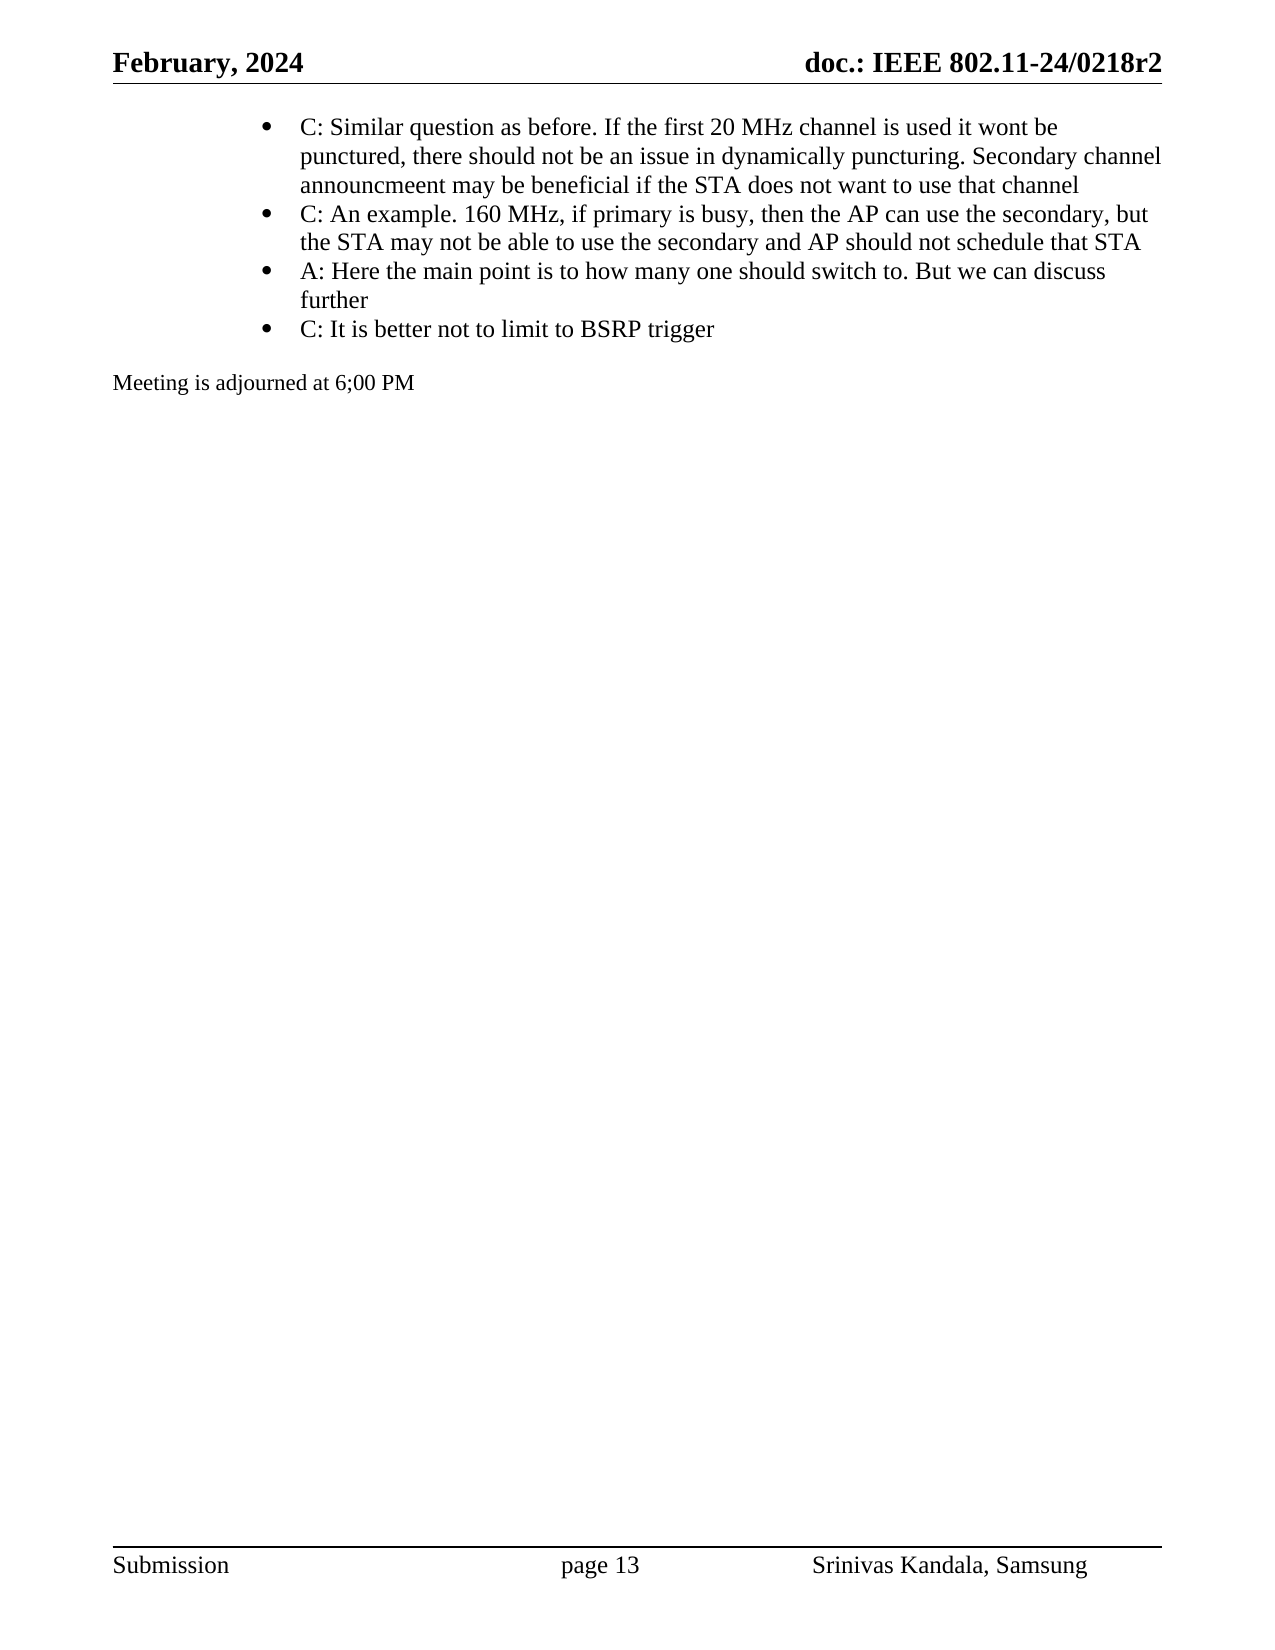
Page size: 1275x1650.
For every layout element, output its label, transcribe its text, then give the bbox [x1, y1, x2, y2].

list C: It is better not to limit to BSRP trigger [262, 314, 1162, 342]
text Meeting is adjourned at 6;00 PM [112, 369, 1162, 395]
list C: An example. 160 MHz, if primary is busy, then the AP can use the secondary, but the STA may not be able to use the secondary and AP should not schedule that STA [262, 199, 1162, 256]
list C: Similar question as before. If the first 20 MHz channel is used it wont be punctured, there should not be an issue in dynamically puncturing. Secondary channel announcmeent may be beneficial if the STA does not want to use that channel [262, 112, 1162, 199]
list A: Here the main point is to how many one should switch to. But we can discuss further [262, 256, 1162, 314]
